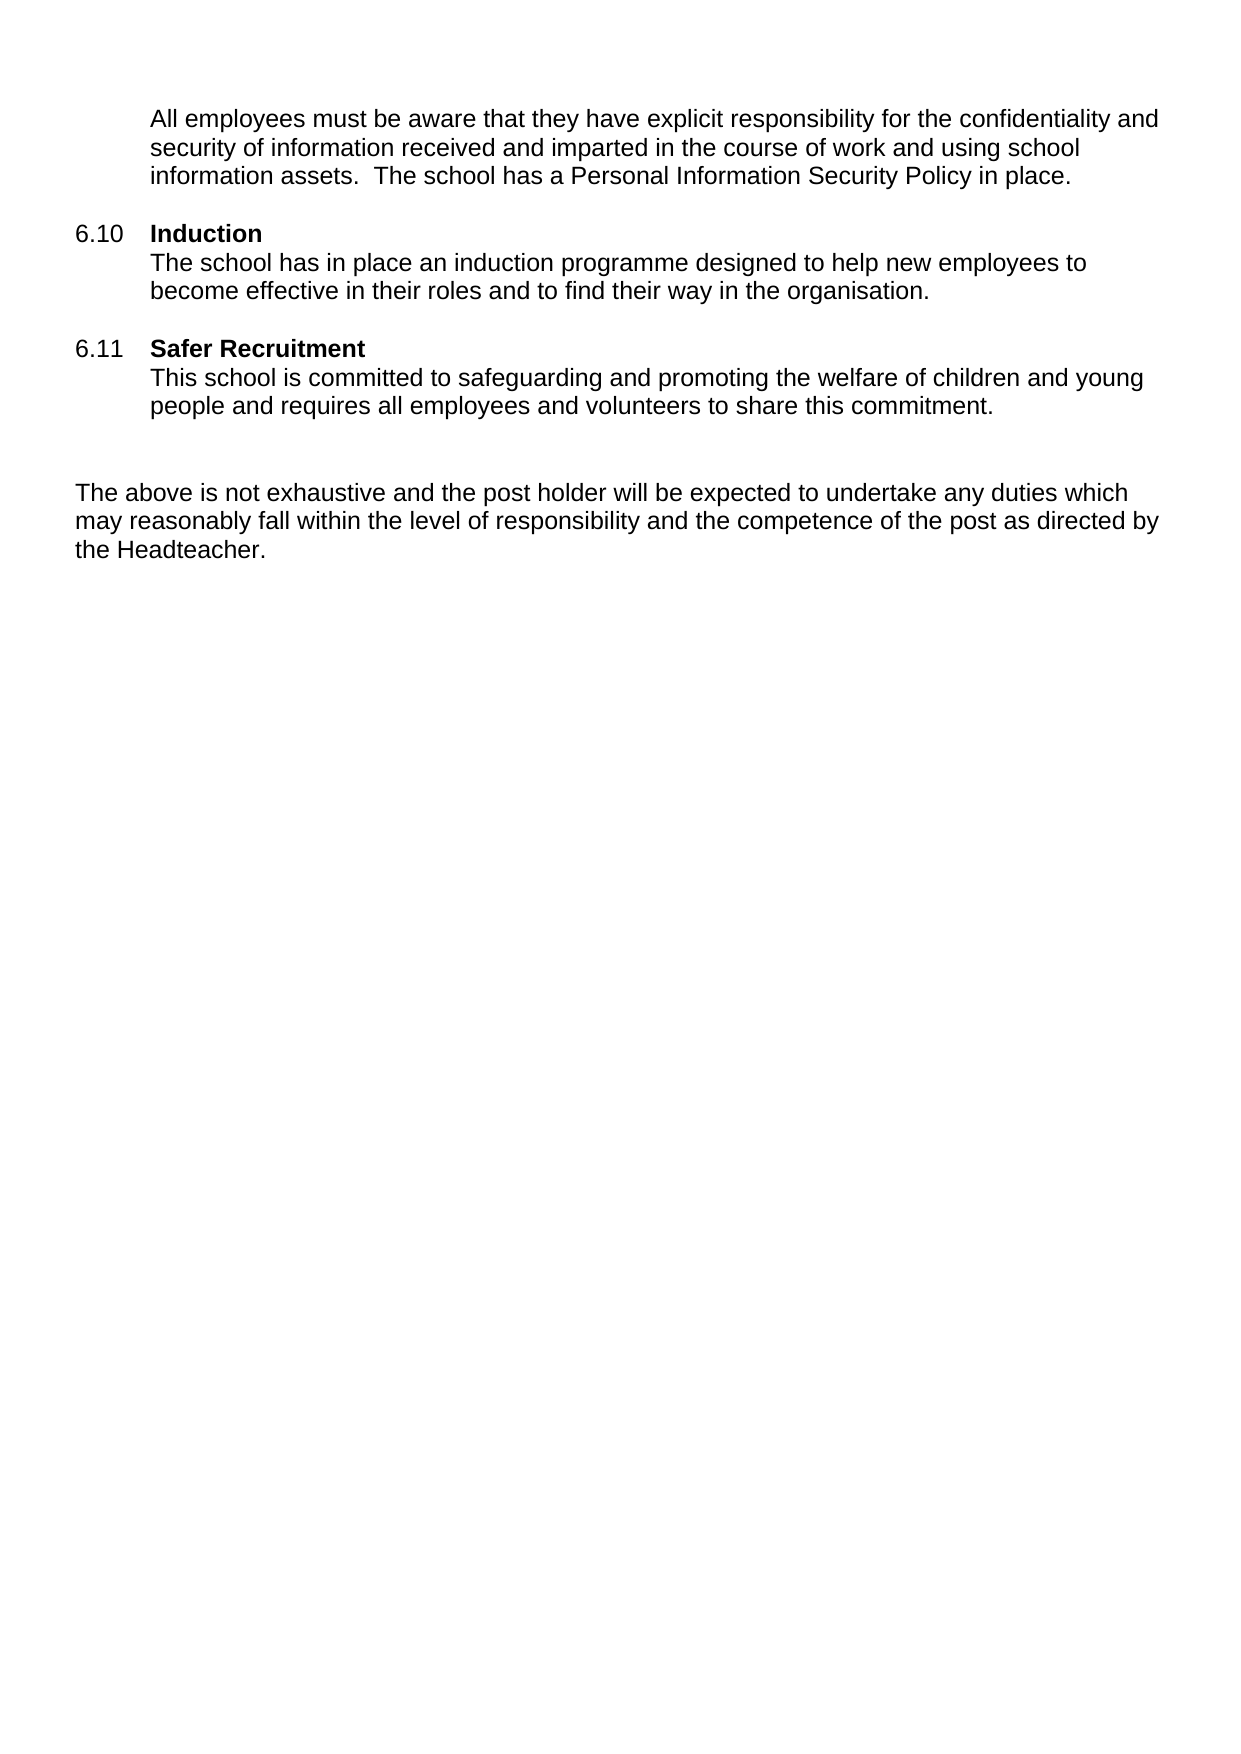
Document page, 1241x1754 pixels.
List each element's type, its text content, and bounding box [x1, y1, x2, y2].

text All employees must be aware that they have explicit responsibility for the confidentiality and security of information received and imparted in the course of work and using school information assets. The school has a Personal Information Security Policy in place. [150, 104, 1165, 190]
text The school has in place an induction programme designed to help new employees to become effective in their roles and to find their way in the organisation. [150, 247, 1165, 305]
text This school is committed to safeguarding and promoting the welfare of children and young people and requires all employees and volunteers to share this commitment. [150, 362, 1165, 420]
text 6.11 Safer Recruitment [75, 334, 1165, 362]
text The above is not exhaustive and the post holder will be expected to undertake any duties which may reasonably fall within the level of responsibility and the competence of the post as directed by the Headteacher. [75, 477, 1165, 564]
text 6.10 Induction [75, 219, 1165, 247]
